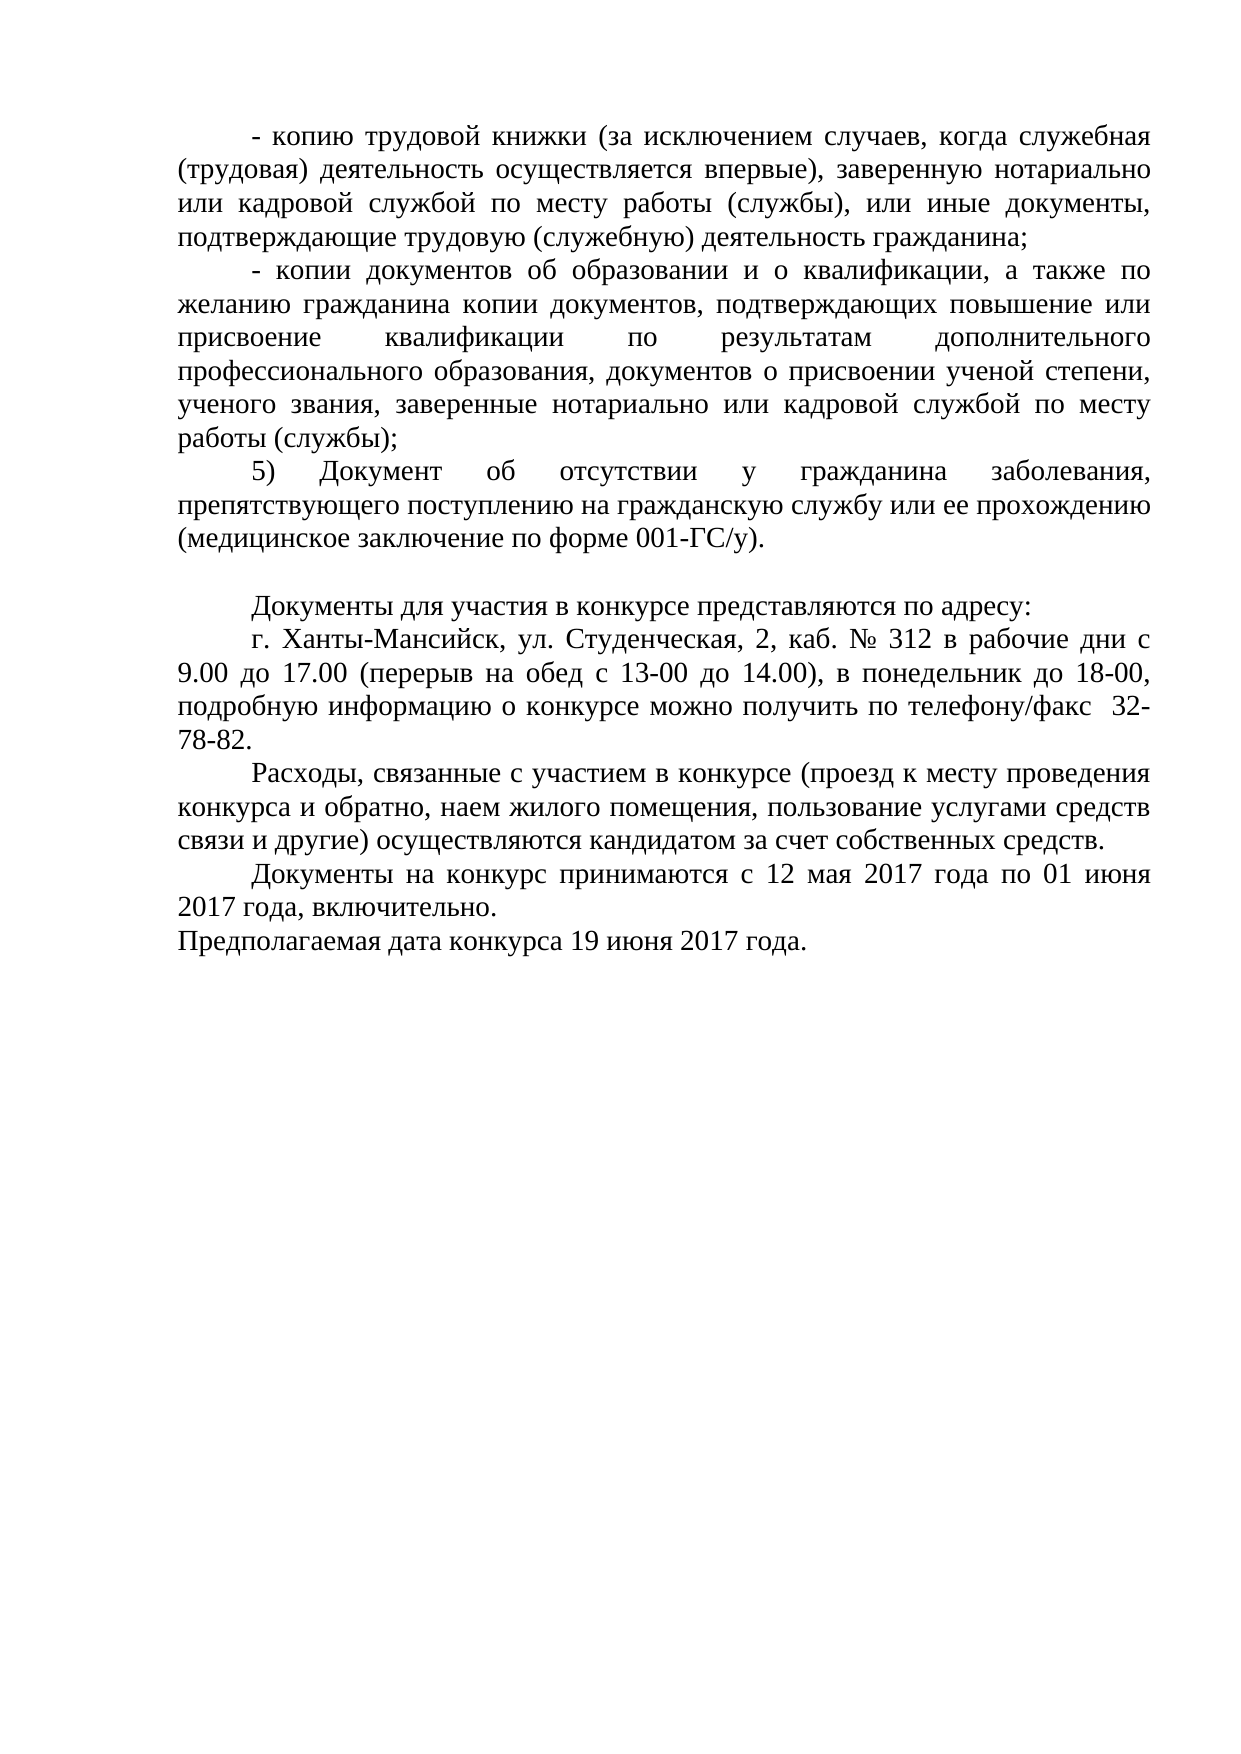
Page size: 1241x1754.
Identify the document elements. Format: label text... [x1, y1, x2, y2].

text Документы для участия в конкурсе представляются по адресу: [177, 588, 1152, 621]
text г. Ханты-Мансийск, ул. Студенческая, 2, каб. № 312 в рабочие дни с 9.00 до 17.00 (перерыв на обед с 13-00 до 14.00), в понедельник до 18-00, подробную информацию о конкурсе можно получить по телефону/факс 32-78-82. [177, 621, 1152, 755]
text Расходы, связанные с участием в конкурсе (проезд к месту проведения конкурса и обратно, наем жилого помещения, пользование услугами средств связи и другие) осуществляются кандидатом за счет собственных средств. [177, 755, 1152, 856]
text - копии документов об образовании и о квалификации, а также по желанию гражданина копии документов, подтверждающих повышение или присвоение квалификации по результатам дополнительного профессионального образования, документов о присвоении ученой степени, ученого звания, заверенные нотариально или кадровой службой по месту работы (службы); [177, 252, 1152, 453]
text Предполагаемая дата конкурса 19 июня 2017 года. [177, 923, 1152, 957]
text - копию трудовой книжки (за исключением случаев, когда служебная (трудовая) деятельность осуществляется впервые), заверенную нотариально или кадровой службой по месту работы (службы), или иные документы, подтверждающие трудовую (служебную) деятельность гражданина; [177, 118, 1152, 252]
text 5) Документ об отсутствии у гражданина заболевания, препятствующего поступлению на гражданскую службу или ее прохождению (медицинское заключение по форме 001-ГС/у). [177, 453, 1152, 554]
text Документы на конкурс принимаются с 12 мая 2017 года по 01 июня 2017 года, включительно. [177, 856, 1152, 923]
